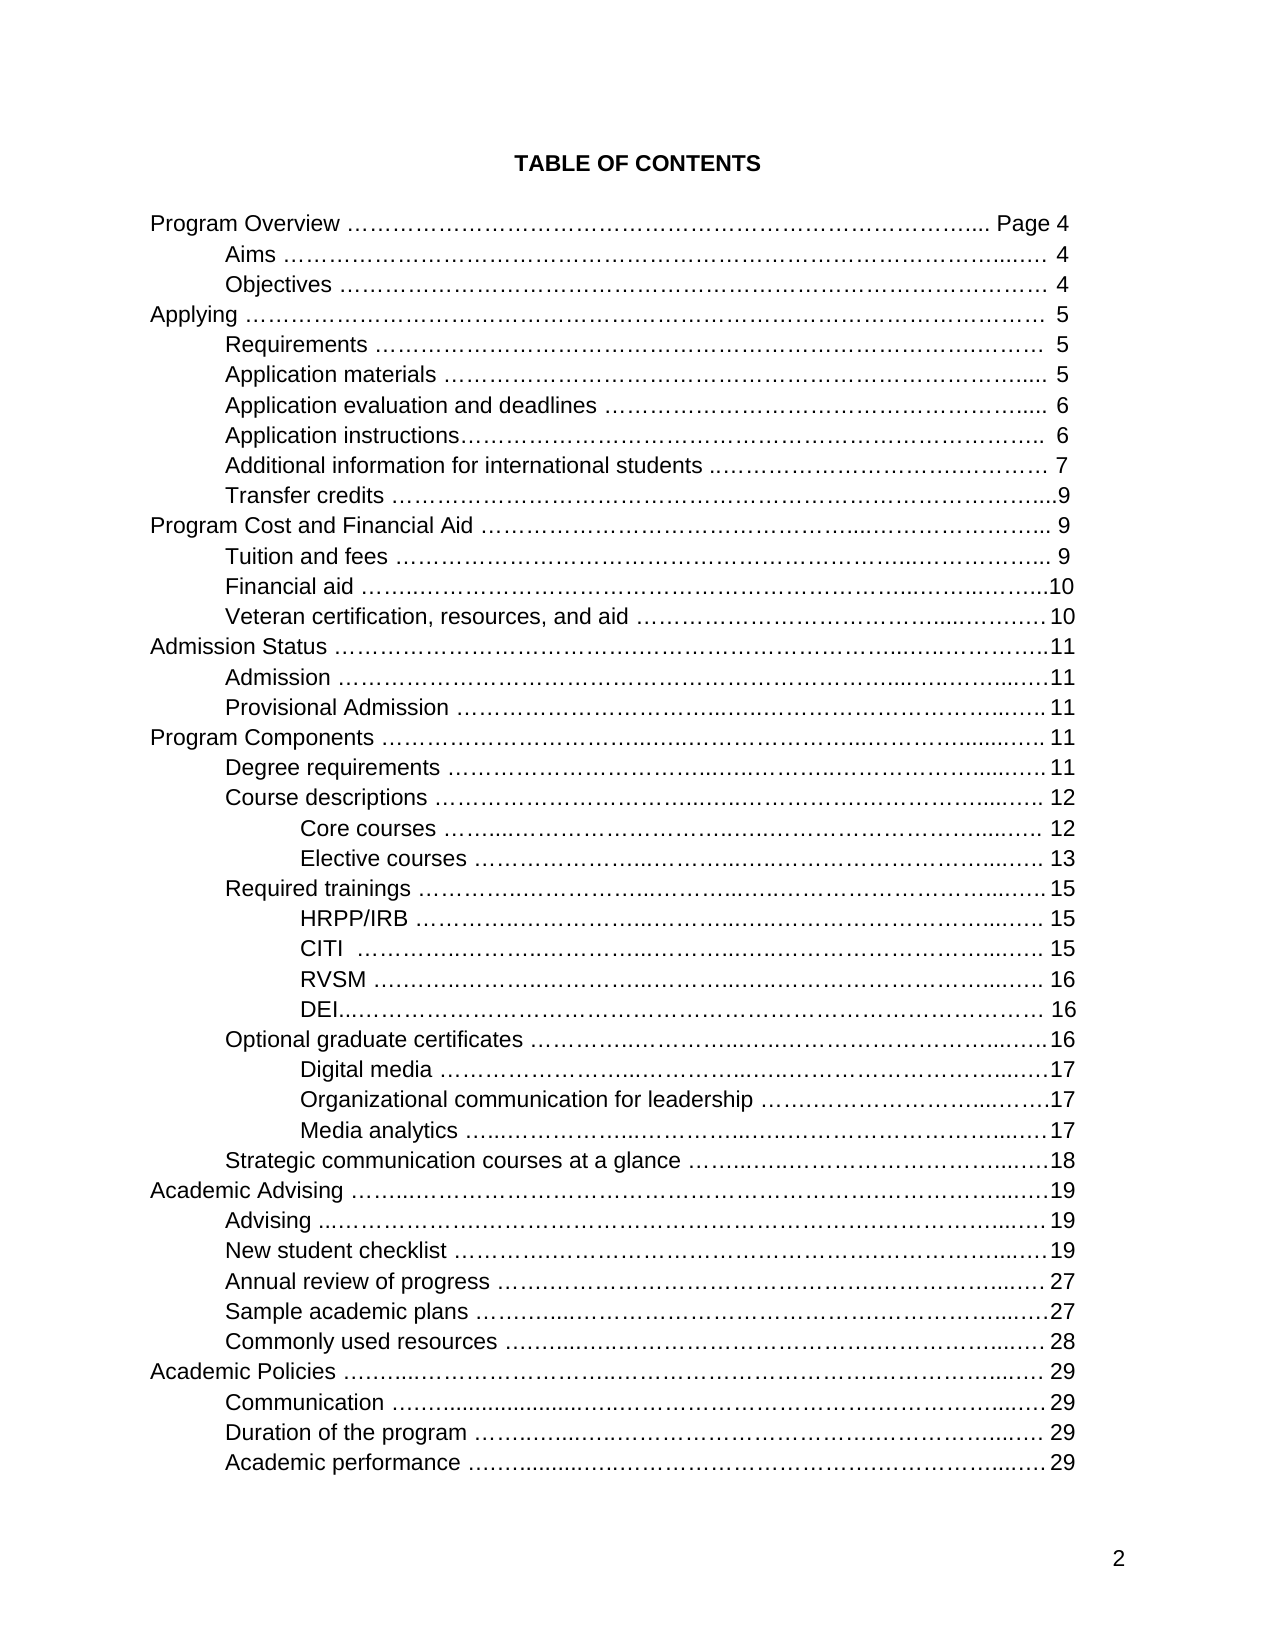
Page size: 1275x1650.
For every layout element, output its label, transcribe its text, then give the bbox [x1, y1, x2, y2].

text Sample academic plans …….…....………………………………….……………....…. 27 [150, 1298, 1125, 1324]
text Degree requirements ……………………………...…..………..………………......….. 11 [150, 754, 1125, 781]
text Media analytics …...……………...…………...…..………………………....…. 17 [150, 1117, 1125, 1143]
text HRPP/IRB …………..……………...………...…..………………………....….. 15 [150, 905, 1125, 932]
text Advising ...……………….…………………………………………….……………....…. 19 [150, 1207, 1125, 1234]
text New student checklist ………….…………………………………….……………....…. 19 [150, 1237, 1125, 1264]
text Academic Advising ……...…………………………………………………….……………....…. 19 [150, 1177, 1125, 1203]
text Required trainings …………..……………...………...…..………………………....….. 15 [150, 875, 1125, 901]
text Application evaluation and deadlines ………………………………………………..... 6 [150, 392, 1125, 418]
text TABLE OF CONTENTS [150, 150, 1125, 176]
text Core courses ……....………………………..…..……………………….....….. 12 [150, 814, 1125, 841]
text Strategic communication courses at a glance ……...…..………………………....…. 18 [150, 1147, 1125, 1173]
text Tuition and fees …………………………………………………………...……………... 9 [150, 543, 1125, 569]
text Admission ………………………………………………………………....…..……....…. 11 [150, 663, 1125, 690]
text Program Overview ……………………………………………………………………….... Page 4 [150, 210, 1125, 237]
text Communication ….…......................…..…………………………….……………....…. 29 [150, 1388, 1125, 1415]
text RVSM ….……..………..…………...………...…..………………………....….. 16 [150, 966, 1125, 992]
text Financial aid ……..………………………………………………………...……...……...10 [150, 573, 1125, 599]
text Applying …………………………………………………………………………………………… 5 [150, 301, 1125, 327]
text Application instructions………………………………………………………………….. 6 [150, 422, 1125, 448]
text Annual review of progress …….…………………………………….……………....…. 27 [150, 1268, 1125, 1294]
text Commonly used resources ….…....…..…………………………….……………....…. 28 [150, 1328, 1125, 1354]
text Program Components ……………………………...…..…………………...…………........….. 11 [150, 724, 1125, 750]
text Optional graduate certificates …………..…………...…..………………………....….. 16 [150, 1026, 1125, 1052]
text Duration of the program ……..…....…..…………………………….……………....…. 29 [150, 1419, 1125, 1445]
text DEI...……………………………………………………………………………… 16 [150, 996, 1125, 1022]
text Additional information for international students ..………………………….………… 7 [150, 452, 1125, 478]
text Provisional Admission ……………………………...…..…………………………...….. 11 [150, 694, 1125, 720]
text Requirements …………………………………………………………………….……… 5 [150, 331, 1125, 358]
text CITI …………..………..…………...………...…..………………………....….. 15 [150, 935, 1125, 962]
text Admission Status ………………………………….……………………………...…..………….. 11 [150, 633, 1125, 660]
text Academic Policies ….…....……………………..…………………………….……………....…. 29 [150, 1358, 1125, 1385]
text Academic performance ….…..........…..…………………………….……………....…. 29 [150, 1449, 1125, 1475]
text Objectives ………………………………………………………………………………… 4 [150, 271, 1125, 297]
text Veteran certification, resources, and aid ………………………………….....…….…. 10 [150, 603, 1125, 629]
text Transfer credits …………………………………………………………………………....9 [150, 482, 1125, 509]
text Course descriptions ……………………………...…..…………….…………….....….. 12 [150, 784, 1125, 811]
text Application materials …………………………………………………………………..... 5 [150, 361, 1125, 388]
text Elective courses …………………...………...…..………………………....….. 13 [150, 845, 1125, 871]
text Digital media ……………………...…………...…..………………………....…. 17 [150, 1056, 1125, 1083]
text Organizational communication for leadership …….…………………....…….17 [150, 1086, 1125, 1113]
text Aims …………………………………………………………………………………....…. 4 [150, 241, 1125, 267]
text Program Cost and Financial Aid …………………………………………....…………………... 9 [150, 512, 1125, 539]
